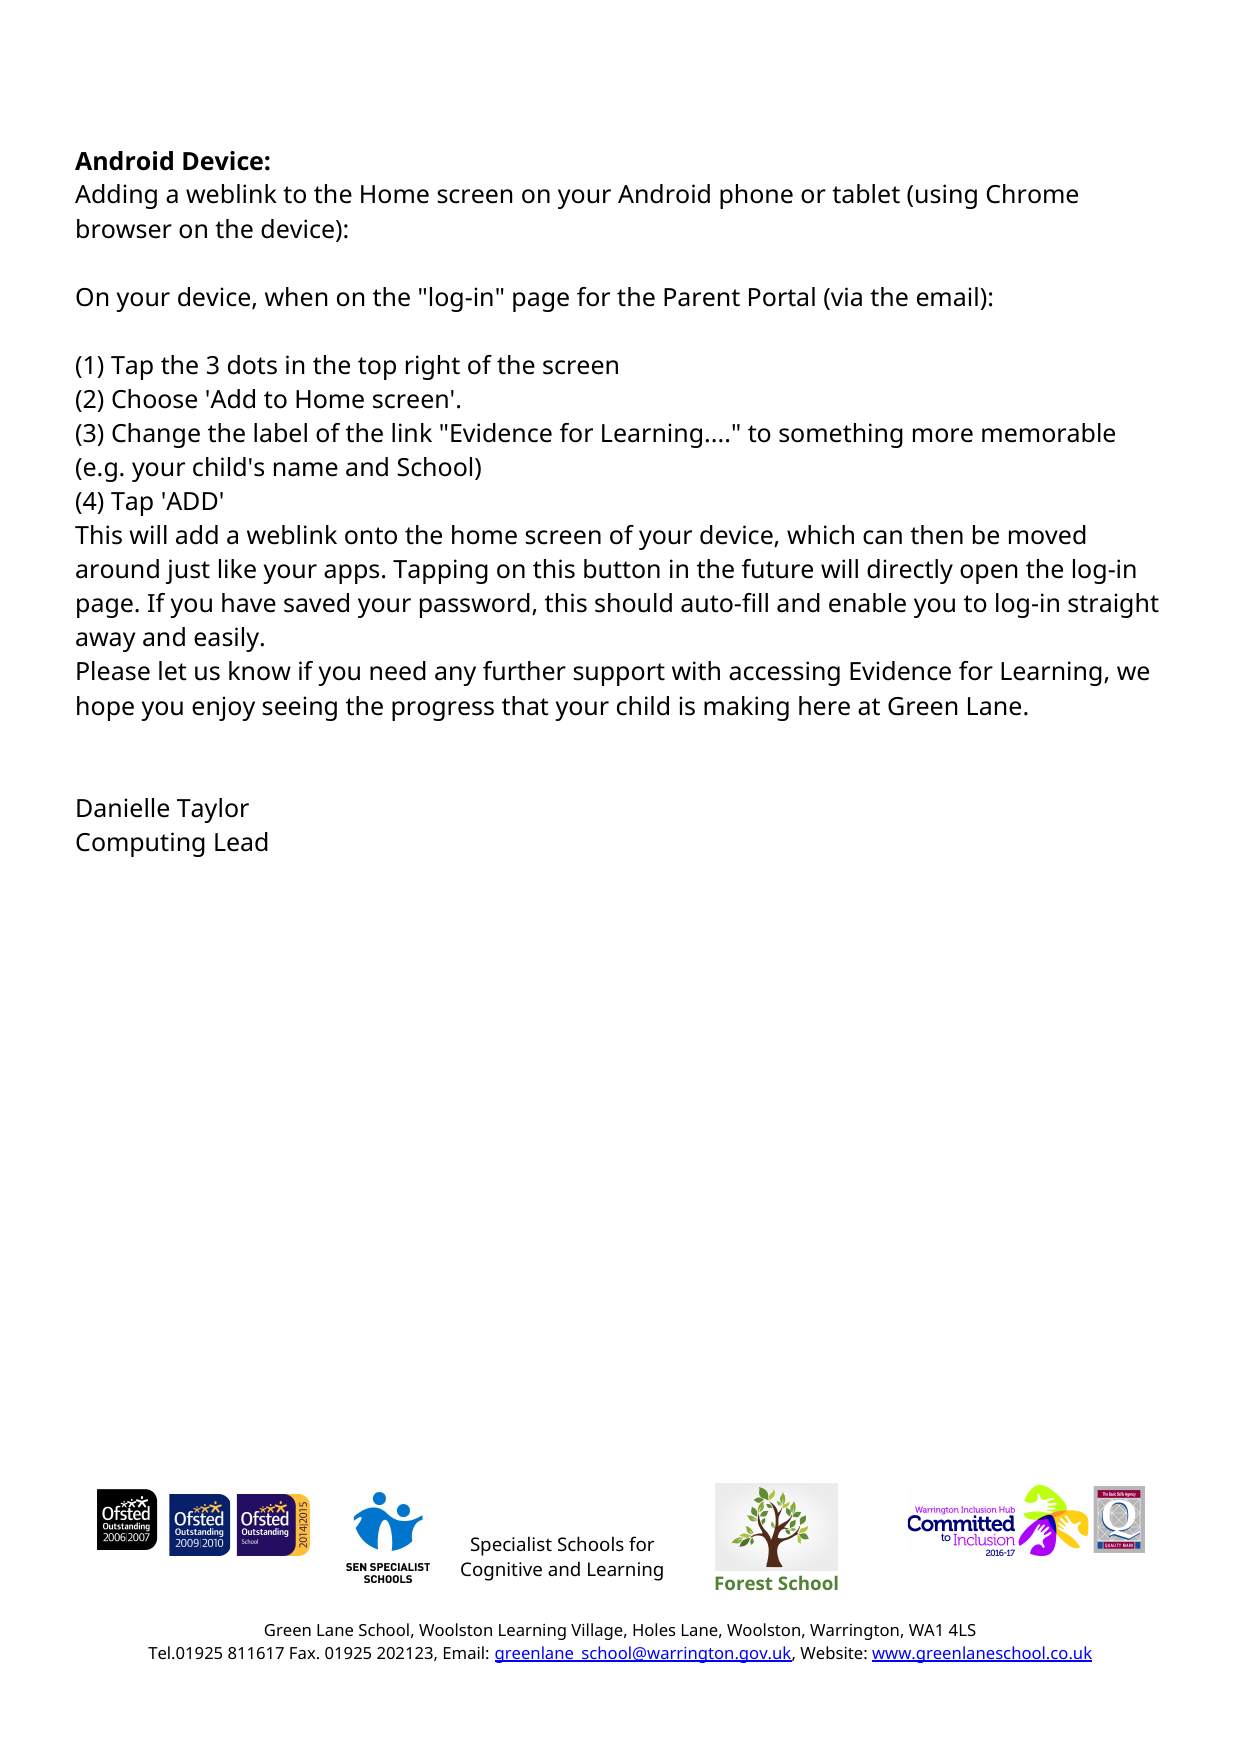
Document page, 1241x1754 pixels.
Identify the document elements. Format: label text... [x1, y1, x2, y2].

text Danielle Taylor [75, 790, 1165, 824]
text Please let us know if you need any further support with accessing Evidence for Learning, we hope you enjoy seeing the progress that your child is making here at Green Lane. [75, 654, 1165, 722]
text (3) Change the label of the link "Evidence for Learning...." to something more memorable (e.g. your child's name and School) [75, 416, 1165, 484]
picture [714, 1483, 839, 1571]
text Android Device: [75, 143, 1165, 177]
picture [91, 1483, 163, 1556]
text Computing Lead [75, 824, 1165, 858]
picture [169, 1494, 231, 1556]
text Adding a weblink to the Home screen on your Android phone or tablet (using Chrome browser on the device): [75, 177, 1165, 245]
picture [337, 1483, 439, 1592]
text On your device, when on the "log-in" page for the Parent Portal (via the email): [75, 279, 1165, 313]
text (1) Tap the 3 dots in the top right of the screen [75, 347, 1165, 382]
text (2) Choose 'Add to Home screen'. [75, 382, 1165, 416]
picture [236, 1494, 310, 1556]
text (4) Tap 'ADD' [75, 484, 1165, 518]
picture [907, 1485, 1089, 1556]
